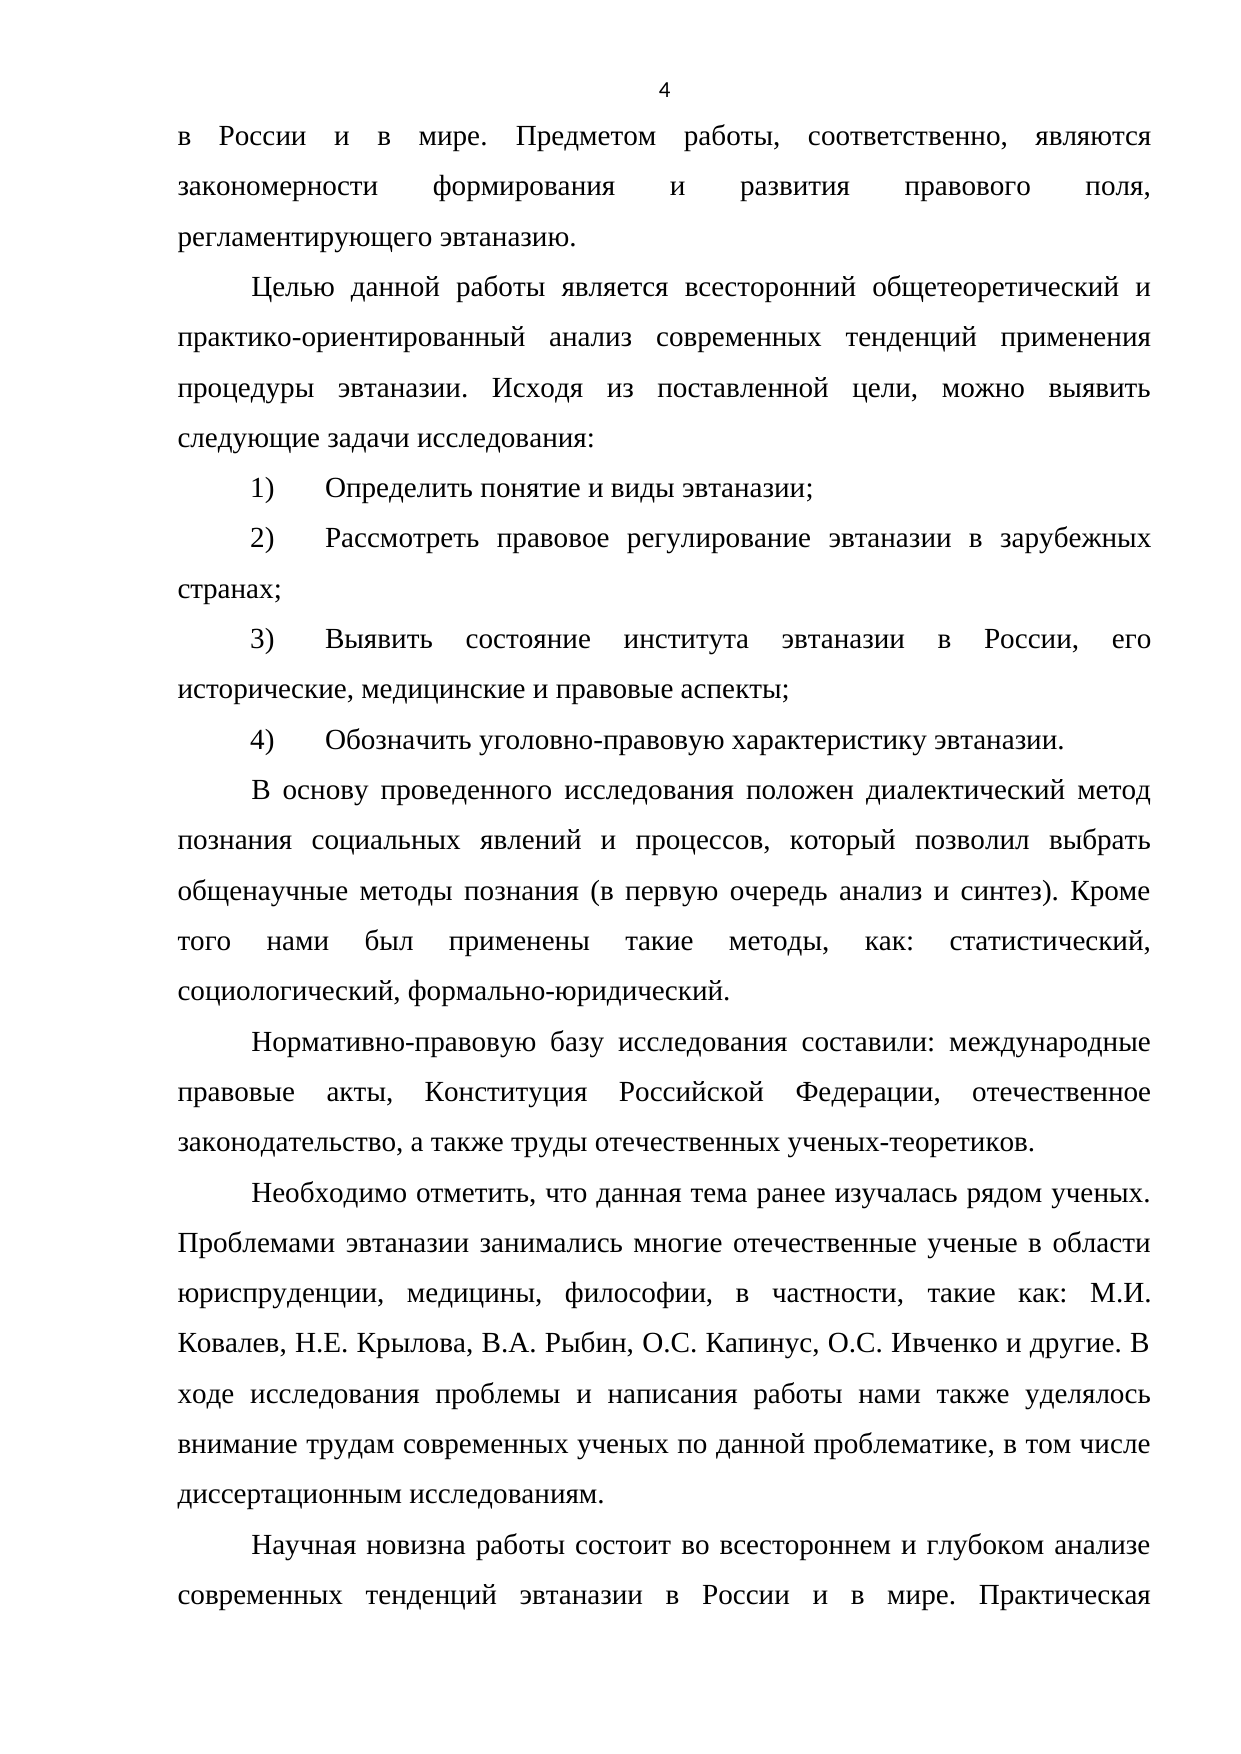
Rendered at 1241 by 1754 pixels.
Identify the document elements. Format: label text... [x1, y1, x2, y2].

list Обозначить уголовно-правовую характеристику эвтаназии. [177, 722, 1152, 755]
text Нормативно-правовую базу исследования составили: международные правовые акты, Конституция Российской Федерации, отечественное законодательство, а также труды отечественных ученых-теоретиков. [177, 1024, 1152, 1158]
list Выявить состояние института эвтаназии в России, его исторические, медицинские и правовые аспекты; [177, 621, 1152, 705]
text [177, 1527, 1152, 1611]
list Определить понятие и виды эвтаназии; [177, 470, 1152, 504]
list Рассмотреть правовое регулирование эвтаназии в зарубежных странах; [177, 521, 1152, 604]
text Необходимо отметить, что данная тема ранее изучалась рядом ученых. Проблемами эвтаназии занимались многие отечественные ученые в области юриспруденции, медицины, философии, в частности, такие как: М.И. Ковалев, Н.Е. Крылова, В.А. Рыбин, О.С. Капинус, О.С. Ивченко и другие. В ходе исследования проблемы и написания работы нами также уделялось внимание трудам современных ученых по данной проблематике, в том числе диссертационным исследованиям. [177, 1175, 1152, 1510]
text В основу проведенного исследования положен диалектический метод познания социальных явлений и процессов, который позволил выбрать общенаучные методы познания (в первую очередь анализ и синтез). Кроме того нами был применены такие методы, как: статистический, социологический, формально-юридический. [177, 772, 1152, 1007]
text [177, 118, 1152, 252]
text Целью данной работы является всесторонний общетеоретический и практико-ориентированный анализ современных тенденций применения процедуры эвтаназии. Исходя из поставленной цели, можно выявить следующие задачи исследования: [177, 269, 1152, 453]
